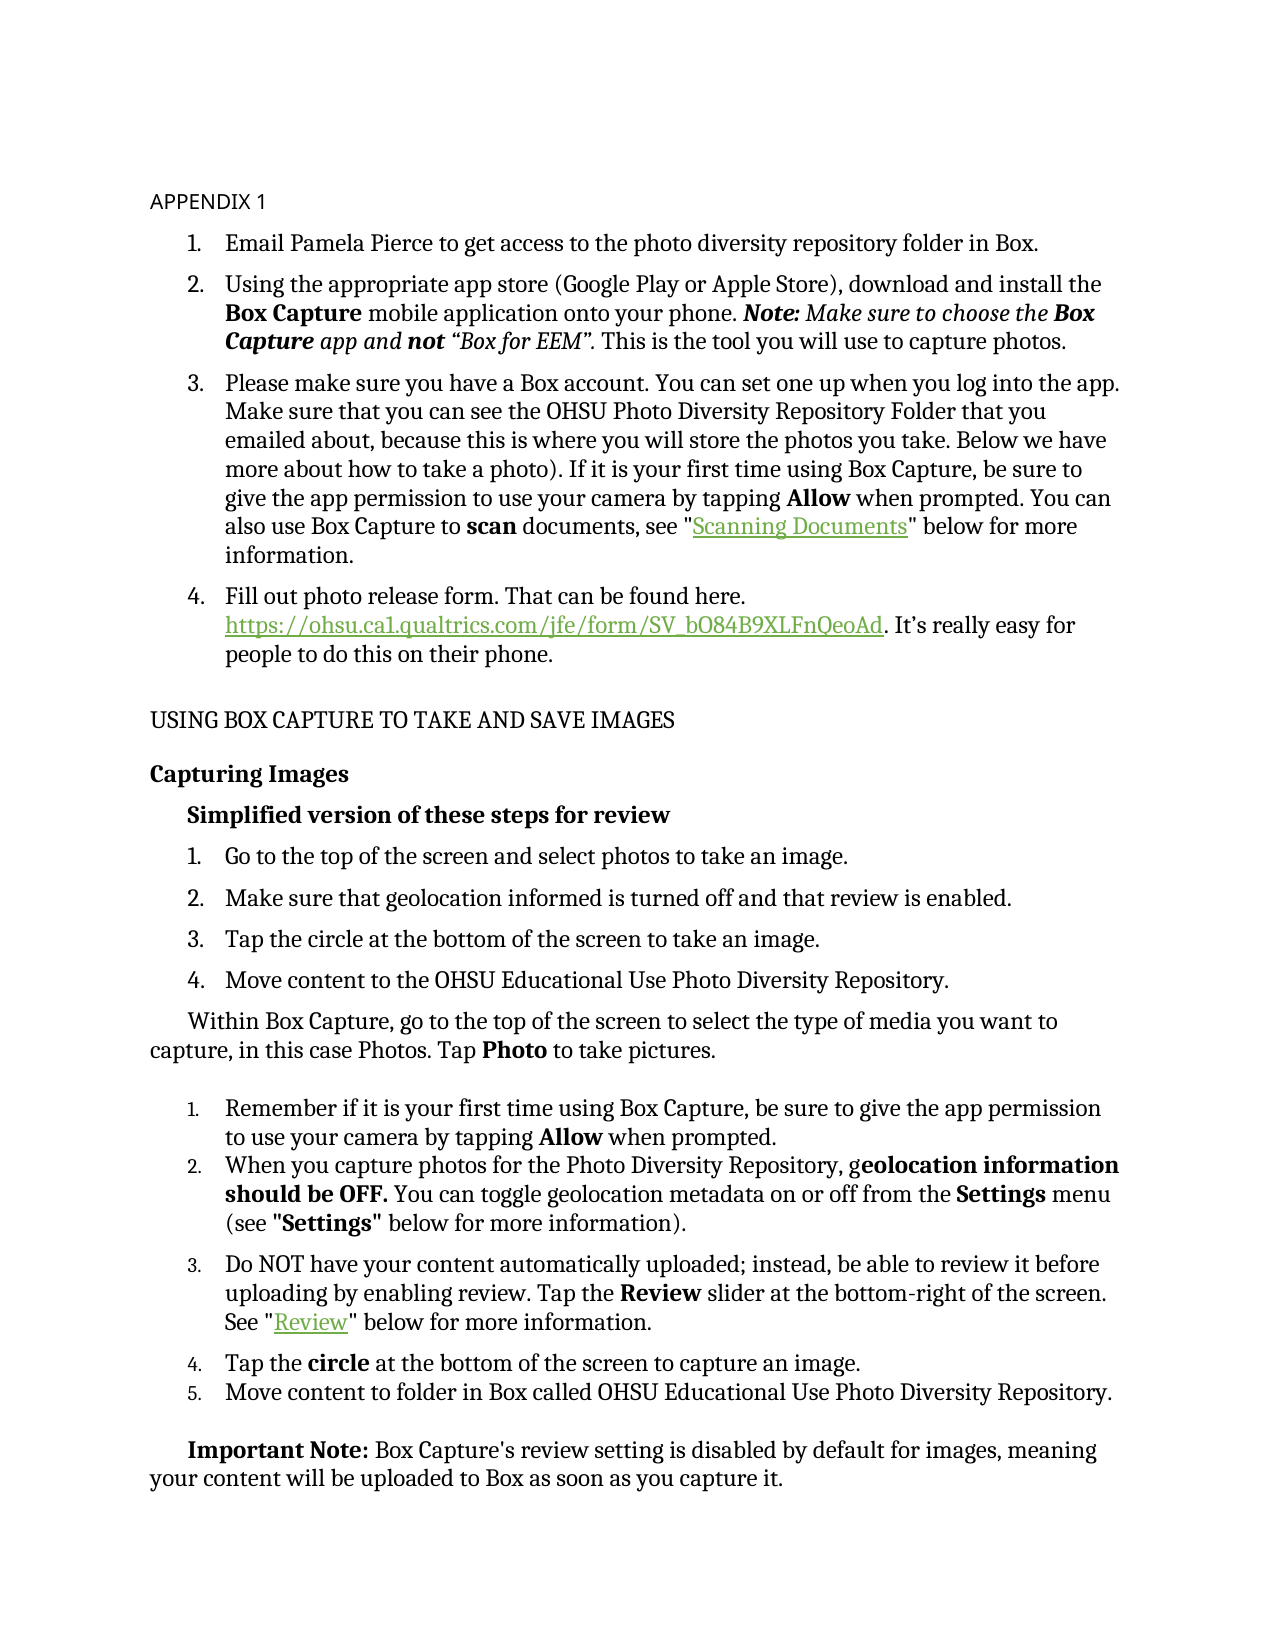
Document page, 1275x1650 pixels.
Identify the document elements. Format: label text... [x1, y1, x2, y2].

list Please make sure you have a Box account. You can set one up when you log into the app. Make sure that you can see the OHSU Photo Diversity Repository Folder that you emailed about, because this is where you will store the photos you take. Below we have more about how to take a photo). If it is your first time using Box Capture, be sure to give the app permission to use your camera by tapping Allow when prompted. You can also use Box Capture to scan documents, see "Scanning Documents" below for more information. [187, 368, 1125, 570]
text Important Note: Box Capture's review setting is disabled by default for images, meaning your content will be uploaded to Box as soon as you capture it. [150, 1436, 1125, 1493]
list Go to the top of the screen and select photos to take an image. [187, 842, 1125, 871]
text Within Box Capture, go to the top of the screen to select the type of media you want to capture, in this case Photos. Tap Photo to take pictures. [150, 1007, 1125, 1065]
list Do NOT have your content automatically uploaded; instead, be able to review it before uploading by enabling review. Tap the Review slider at the bottom-right of the screen. See "Review" below for more information. [187, 1250, 1125, 1336]
list Move content to folder in Box called OHSU Educational Use Photo Diversity Repository. [187, 1378, 1125, 1406]
list Email Pamela Pierce to get access to the photo diversity repository folder in Box. [187, 228, 1125, 257]
subtitle Using Box Capture to take and save images [150, 706, 1125, 735]
list Remember if it is your first time using Box Capture, be sure to give the app permission to use your camera by tapping Allow when prompted. [187, 1094, 1125, 1151]
list Tap the circle at the bottom of the screen to capture an image. [187, 1349, 1125, 1378]
list Move content to the OHSU Educational Use Photo Diversity Repository. [187, 966, 1125, 995]
list Fill out photo release form. That can be found here. https://ohsu.ca1.qualtrics.com/jfe/form/SV_bO84B9XLFnQeoAd. It’s really easy for people to do this on their phone. [187, 582, 1125, 668]
list Using the appropriate app store (Google Play or Apple Store), download and install the Box Capture mobile application onto your phone. Note: Make sure to choose the Box Capture app and not “Box for EEM”. This is the tool you will use to capture photos. [187, 270, 1125, 356]
subtitle Capturing Images [150, 760, 1125, 788]
subtitle Appendix 1 [150, 187, 1125, 216]
list Make sure that geolocation informed is turned off and that review is enabled. [187, 883, 1125, 912]
list When you capture photos for the Photo Diversity Repository, geolocation information should be OFF. You can toggle geolocation metadata on or off from the Settings menu (see "Settings" below for more information). [187, 1151, 1125, 1238]
list Tap the circle at the bottom of the screen to take an image. [187, 925, 1125, 953]
text Simplified version of these steps for review [150, 801, 1125, 830]
